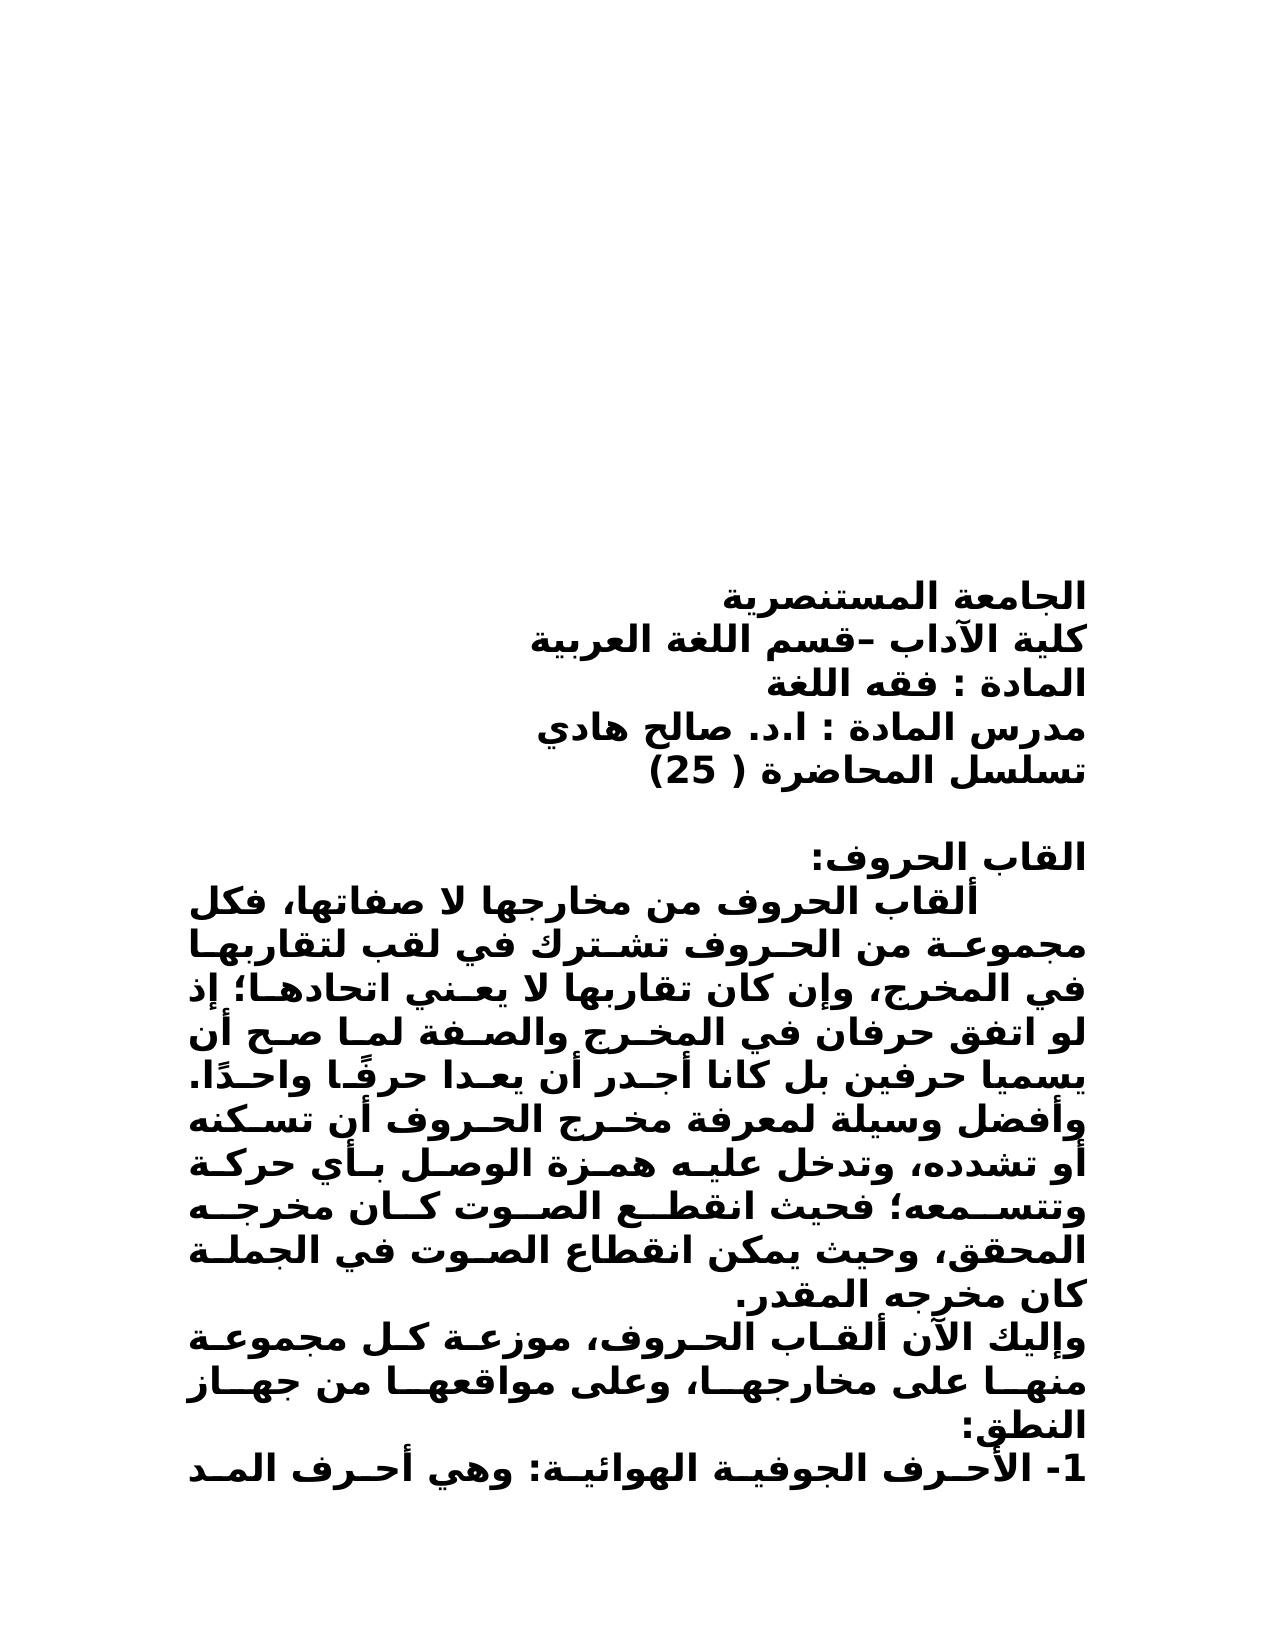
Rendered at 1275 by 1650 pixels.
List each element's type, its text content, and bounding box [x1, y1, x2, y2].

text القاب الحروف: [187, 836, 1087, 879]
text المادة : فقه اللغة [187, 662, 1087, 705]
text تسلسل المحاضرة ( 25) [187, 749, 1087, 793]
text وإليك الآن ألقاب الحروف، موزعة كل مجموعة منها على مخارجها، وعلى مواقعها من جهاز النطق: [187, 1316, 1087, 1447]
text ألقاب الحروف من مخارجها لا صفاتها، فكل مجموعة من الحروف تشترك في لقب لتقاربها في المخرج، وإن كان تقاربها لا يعني اتحادها؛ إذ لو اتفق حرفان في المخرج والصفة لما صح أن يسميا حرفين بل كانا أجدر أن يعدا حرفًا واحدًا. وأفضل وسيلة لمعرفة مخرج الحروف أن تسكنه أو تشدده، وتدخل عليه همزة الوصل بأي حركة وتتسمعه؛ فحيث انقطع الصوت كان مخرجه المحقق، وحيث يمكن انقطاع الصوت في الجملة كان مخرجه المقدر. [187, 879, 1087, 1316]
text كلية الآداب –قسم اللغة العربية [187, 618, 1087, 662]
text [187, 1447, 1087, 1491]
text الجامعة المستنصرية [187, 574, 1087, 618]
text مدرس المادة : ا.د. صالح هادي [187, 705, 1087, 749]
